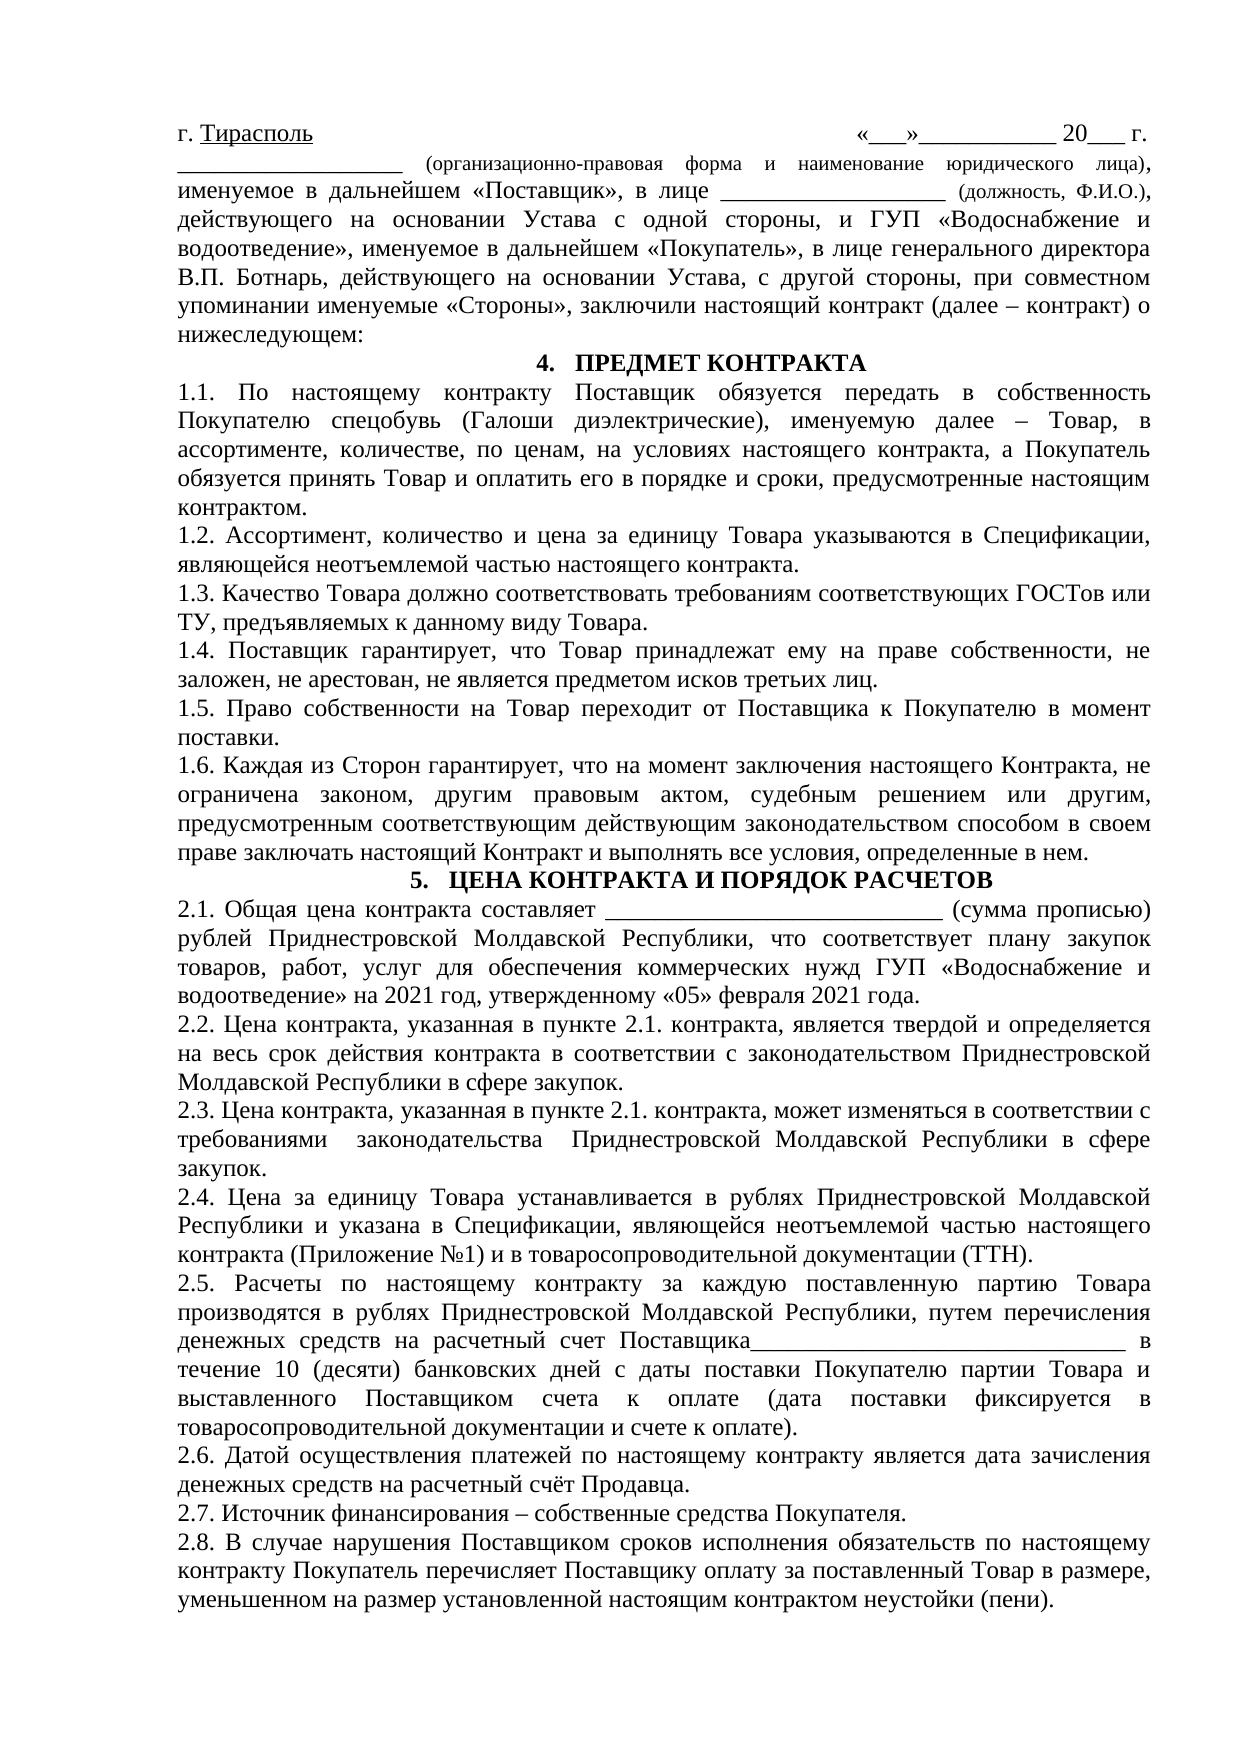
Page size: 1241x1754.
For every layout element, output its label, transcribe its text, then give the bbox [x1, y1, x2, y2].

text 1.6. Каждая из Сторон гарантирует, что на момент заключения настоящего Контракта, не ограничена законом, другим правовым актом, судебным решением или другим, предусмотренным соответствующим действующим законодательством способом в своем праве заключать настоящий Контракт и выполнять все условия, определенные в нем. [177, 751, 1152, 866]
text 1.3. Качество Товара должно соответствовать требованиям соответствующих ГОСТов или ТУ, предъявляемых к данному виду Товара. [177, 578, 1152, 636]
text 1.5. Право собственности на Товар переходит от Поставщика к Покупателю в момент поставки. [177, 693, 1152, 751]
text 1.2. Ассортимент, количество и цена за единицу Товара указываются в Спецификации, являющейся неотъемлемой частью настоящего контракта. [177, 521, 1152, 578]
list ЦЕНА КОНТРАКТА И ПОРЯДОК РАСЧЕТОВ [177, 866, 1152, 894]
text 2.5. Расчеты по настоящему контракту за каждую поставленную партию Товара производятся в рублях Приднестровской Молдавской Республики, путем перечисления денежных средств на расчетный счет Поставщика______________________________ в течение 10 (десяти) банковских дней с даты поставки Покупателю партии Товара и выставленного Поставщиком счета к оплате (дата поставки фиксируется в товаросопроводительной документации и счете к оплате). [177, 1268, 1152, 1441]
list ПРЕДМЕТ КОНТРАКТА [177, 348, 1152, 377]
text 2.2. Цена контракта, указанная в пункте 2.1. контракта, является твердой и определяется на весь срок действия контракта в соответствии с законодательством Приднестровской Молдавской Республики в сфере закупок. [177, 1009, 1152, 1096]
text г. Тирасполь «___»___________ 20___ г. [177, 118, 1152, 147]
text 1.1. По настоящему контракту Поставщик обязуется передать в собственность Покупателю спецобувь (Галоши диэлектрические), именуемую далее – Товар, в ассортименте, количестве, по ценам, на условиях настоящего контракта, а Покупатель обязуется принять Товар и оплатить его в порядке и сроки, предусмотренные настоящим контрактом. [177, 377, 1152, 521]
text 2.1. Общая цена контракта составляет ___________________________ (сумма прописью) рублей Приднестровской Молдавской Республики, что соответствует плану закупок товаров, работ, услуг для обеспечения коммерческих нужд ГУП «Водоснабжение и водоотведение» на 2021 год, утвержденному «05» февраля 2021 года. [177, 894, 1152, 1009]
text __________________ (организационно-правовая форма и наименование юридического лица), именуемое в дальнейшем «Поставщик», в лице __________________ (должность, Ф.И.О.), действующего на основании Устава с одной стороны, и ГУП «Водоснабжение и водоотведение», именуемое в дальнейшем «Покупатель», в лице генерального директора В.П. Ботнарь, действующего на основании Устава, с другой стороны, при совместном упоминании именуемые «Стороны», заключили настоящий контракт (далее – контракт) о нижеследующем: [177, 147, 1152, 348]
text 2.8. В случае нарушения Поставщиком сроков исполнения обязательств по настоящему контракту Покупатель перечисляет Поставщику оплату за поставленный Товар в размере, уменьшенном на размер установленной настоящим контрактом неустойки (пени). [177, 1527, 1152, 1613]
text 1.4. Поставщик гарантирует, что Товар принадлежат ему на праве собственности, не заложен, не арестован, не является предметом исков третьих лиц. [177, 636, 1152, 693]
text 2.3. Цена контракта, указанная в пункте 2.1. контракта, может изменяться в соответствии с требованиями законодательства Приднестровской Молдавской Республики в сфере закупок. [177, 1096, 1152, 1182]
text 2.6. Датой осуществления платежей по настоящему контракту является дата зачисления денежных средств на расчетный счёт Продавца. [177, 1441, 1152, 1498]
text 2.7. Источник финансирования – собственные средства Покупателя. [177, 1498, 1152, 1527]
text 2.4. Цена за единицу Товара устанавливается в рублях Приднестровской Молдавской Республики и указана в Спецификации, являющейся неотъемлемой частью настоящего контракта (Приложение №1) и в товаросопроводительной документации (ТТН). [177, 1182, 1152, 1268]
